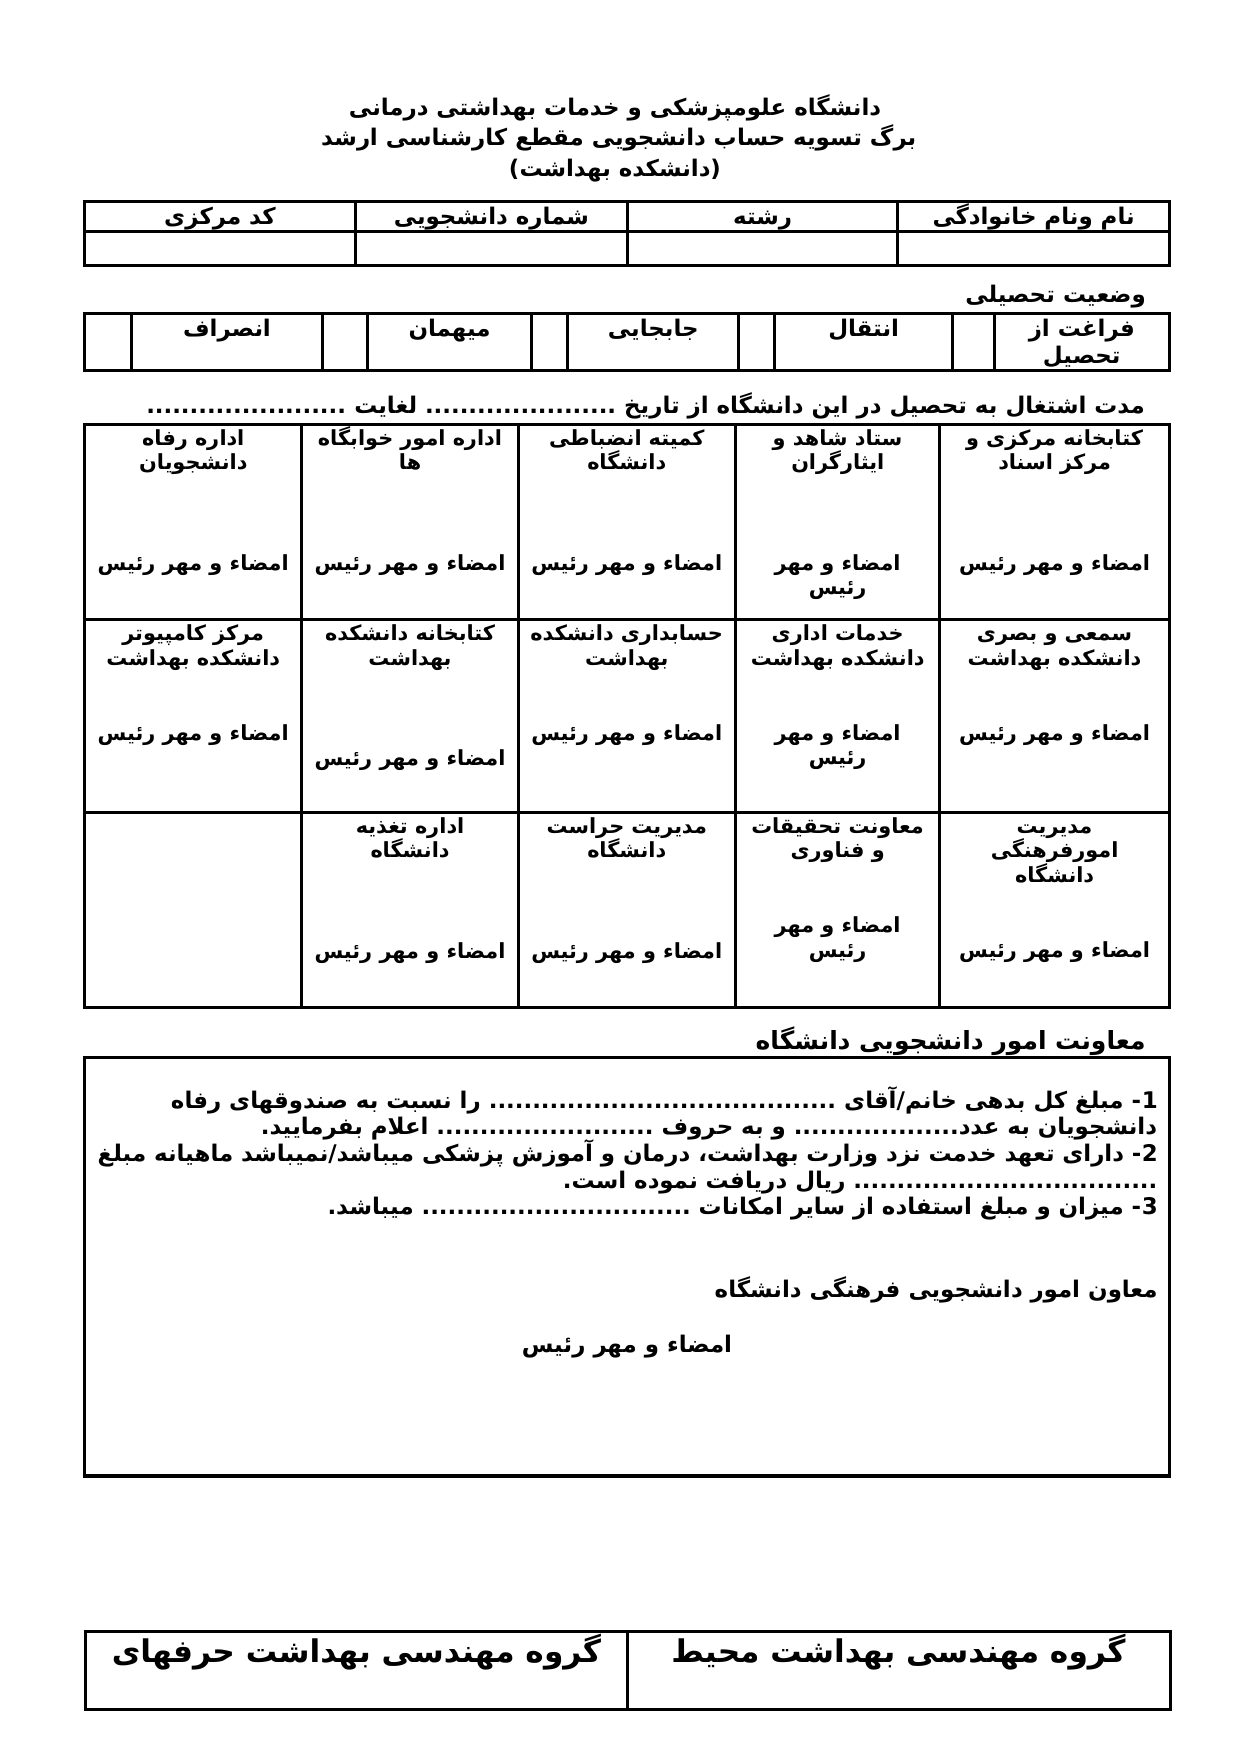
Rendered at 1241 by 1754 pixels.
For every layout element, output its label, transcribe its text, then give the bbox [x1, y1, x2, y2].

table_header [324, 315, 366, 368]
table_cell مرکز کامپیوتر دانشکده بهداشت امضاء و مهر رئیس [86, 621, 300, 811]
table_cell معاونت تحقیقات و فناوری امضاء و مهر رئیس [737, 814, 938, 1006]
table_header اداره امور خوابگاه ها امضاء و مهر رئیس [303, 426, 517, 618]
table_header [954, 315, 993, 368]
text برگ تسویه حساب دانشجویی مقطع کارشناسی ارشد [84, 124, 1146, 151]
table_header 1- مبلغ کل بدهی خانم/آقای ........................................ را نسبت به صندوقهای رفاه دانشجویان به عدد................... و به حروف ......................... اعلام بفرمایید. 2- دارای تعهد خدمت نزد وزارت بهداشت، درمان و آموزش پزشکی میباشد/نمیباشد ماهیانه مبلغ ................................... ریال دریافت نموده است. 3- میزان و مبلغ استفاده از سایر امکانات ............................... میباشد. معاون امور دانشجویی فرهنگی دانشگاه امضاء و مهر رئیس [86, 1059, 1168, 1474]
table_header نام ونام خانوادگی [899, 203, 1168, 230]
table_cell مدیریت امورفرهنگی دانشگاه امضاء و مهر رئیس [941, 814, 1168, 1006]
text (دانشکده بهداشت) [84, 155, 1146, 182]
text مدت اشتغال به تحصیل در این دانشگاه از تاریخ ...................... لغایت ....................... [84, 392, 1146, 419]
table_header انتقال [776, 315, 951, 368]
table_header فراغت از تحصیل [996, 315, 1168, 368]
table_cell مدیریت حراست دانشگاه امضاء و مهر رئیس [520, 814, 734, 1006]
table_cell [629, 233, 896, 264]
table_cell سمعی و بصری دانشکده بهداشت امضاء و مهر رئیس [941, 621, 1168, 811]
table_header کد مرکزی [86, 203, 354, 230]
table_cell کتابخانه دانشکده بهداشت امضاء و مهر رئیس [303, 621, 517, 811]
table_header میهمان [369, 315, 530, 368]
table_header جابجایی [569, 315, 737, 368]
table_header انصراف [133, 315, 321, 368]
table_header ستاد شاهد و ایثارگران امضاء و مهر رئیس [737, 426, 938, 618]
table_cell حسابداری دانشکده بهداشت امضاء و مهر رئیس [520, 621, 734, 811]
table_cell اداره تغذیه دانشگاه امضاء و مهر رئیس [303, 814, 517, 1006]
table_cell [86, 233, 354, 264]
table_header رشته [629, 203, 896, 230]
table_header [740, 315, 773, 368]
table_header کتابخانه مرکزی و مرکز اسناد امضاء و مهر رئیس [941, 426, 1168, 618]
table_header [629, 1633, 1169, 1708]
text وضعیت تحصیلی [84, 281, 1146, 308]
table_header اداره رفاه دانشجویان امضاء و مهر رئیس [86, 426, 300, 618]
table_header شماره دانشجویی [357, 203, 626, 230]
table_cell [357, 233, 626, 264]
table_header [533, 315, 566, 368]
table_cell [899, 233, 1168, 264]
table_cell [86, 814, 300, 1006]
table_header کمیته انضباطی دانشگاه امضاء و مهر رئیس [520, 426, 734, 618]
table_header [86, 315, 130, 368]
text معاونت امور دانشجویی دانشگاه [84, 1026, 1146, 1056]
text دانشگاه علومپزشکی و خدمات بهداشتی درمانی [84, 94, 1146, 120]
table_cell خدمات اداری دانشکده بهداشت امضاء و مهر رئیس [737, 621, 938, 811]
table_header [87, 1633, 626, 1708]
